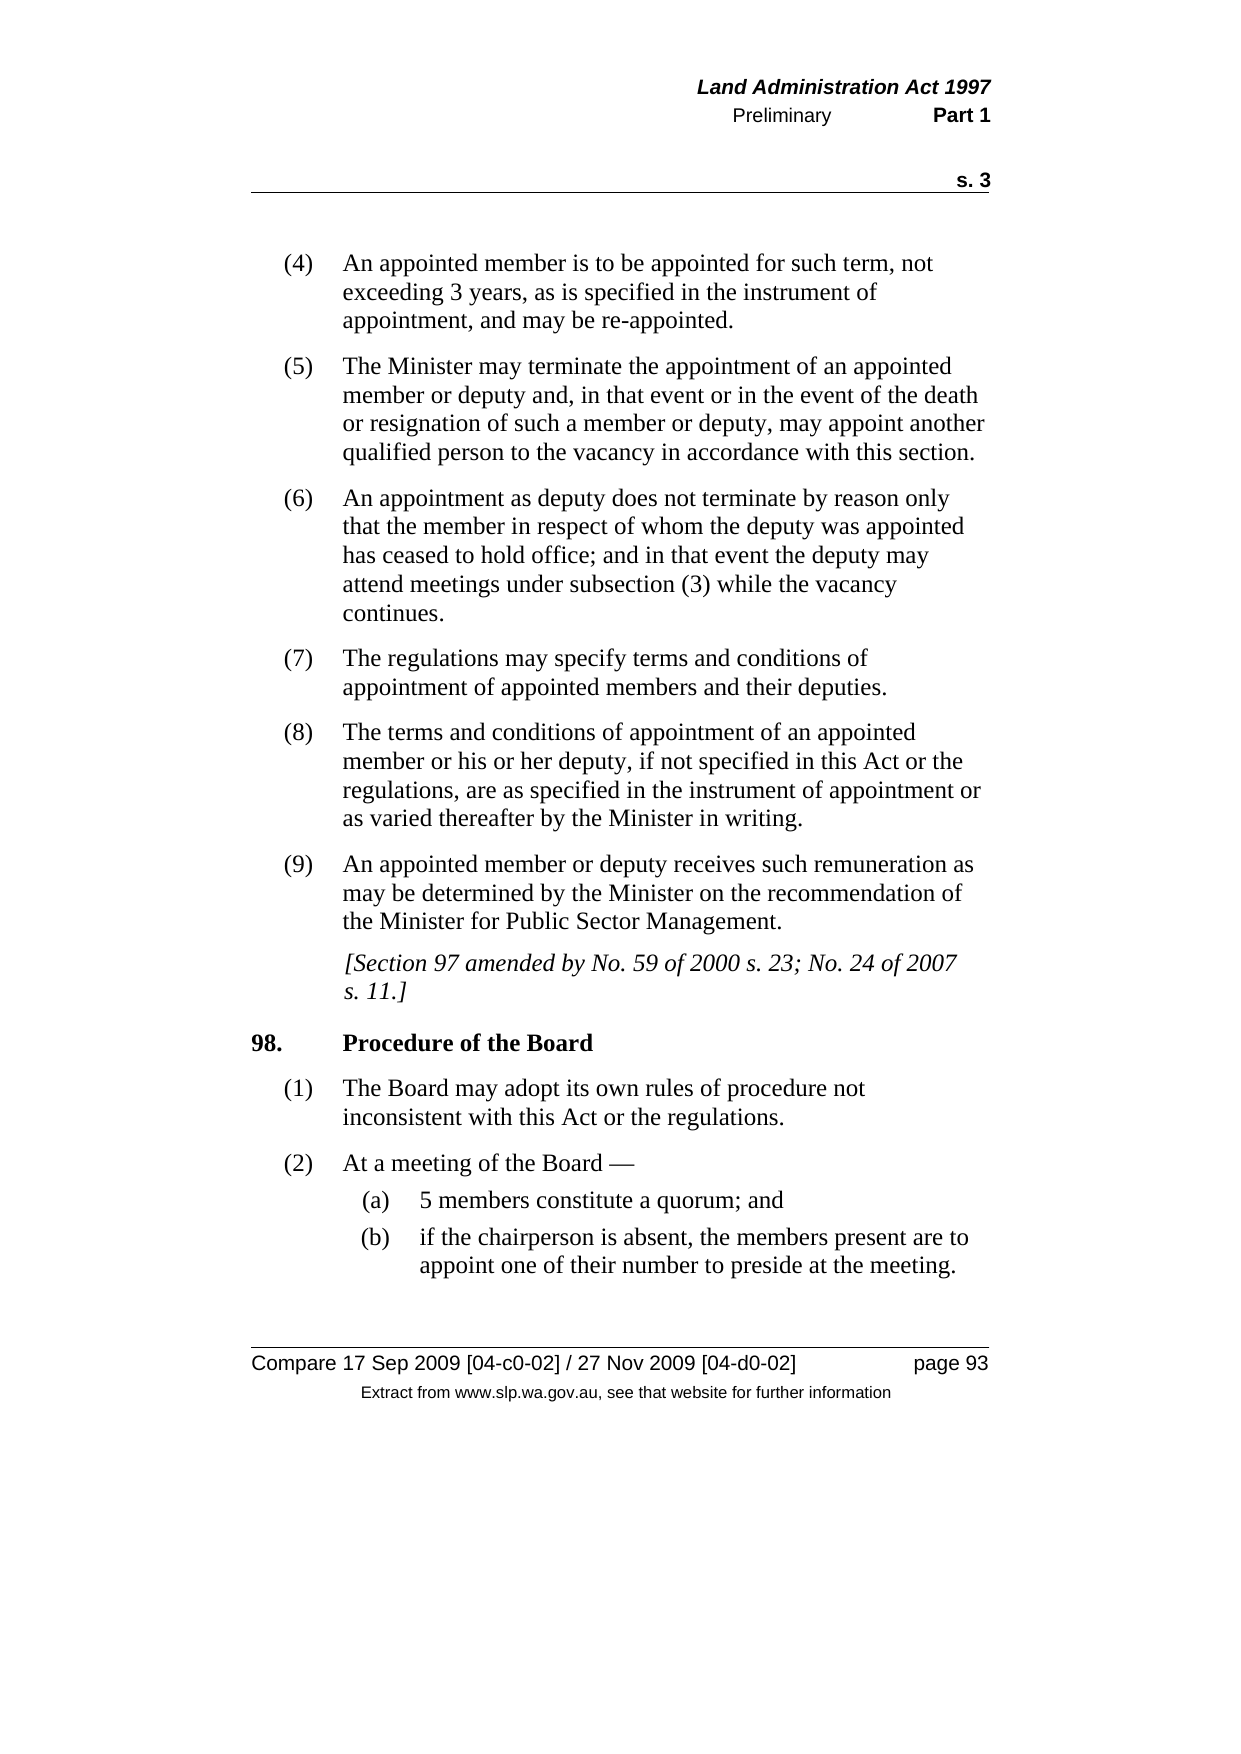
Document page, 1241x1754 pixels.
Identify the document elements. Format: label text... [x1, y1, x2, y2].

text (b) if the chairperson is absent, the members present are to appoint one of their number to preside at the meeting. [251, 1222, 989, 1279]
text (5) The Minister may terminate the appointment of an appointed member or deputy and, in that event or in the event of the death or resignation of such a member or deputy, may appoint another qualified person to the vacancy in accordance with this section. [251, 351, 989, 466]
text (6) An appointment as deputy does not terminate by reason only that the member in respect of whom the deputy was appointed has ceased to hold office; and in that event the deputy may attend meetings under subsection (3) while the vacancy continues. [251, 483, 989, 626]
text (8) The terms and conditions of appointment of an appointed member or his or her deputy, if not specified in this Act or the regulations, are as specified in the instrument of appointment or as varied thereafter by the Minister in writing. [251, 717, 989, 832]
text (a) 5 members constitute a quorum; and [251, 1185, 989, 1213]
text (1) The Board may adopt its own rules of procedure not inconsistent with this Act or the regulations. [251, 1073, 989, 1131]
text (9) An appointed member or deputy receives such remuneration as may be determined by the Minister on the recommendation of the Minister for Public Sector Management. [251, 849, 989, 935]
text [Section 97 amended by No. 59 of 2000 s. 23; No. 24 of 2007 s. 11.] [251, 948, 989, 1005]
text (2) At a meeting of the Board — [251, 1148, 989, 1176]
text (7) The regulations may specify terms and conditions of appointment of appointed members and their deputies. [251, 643, 989, 701]
text (4) An appointed member is to be appointed for such term, not exceeding 3 years, as is specified in the instrument of appointment, and may be re-appointed. [251, 248, 989, 334]
subtitle 98. Procedure of the Board [251, 1028, 989, 1057]
